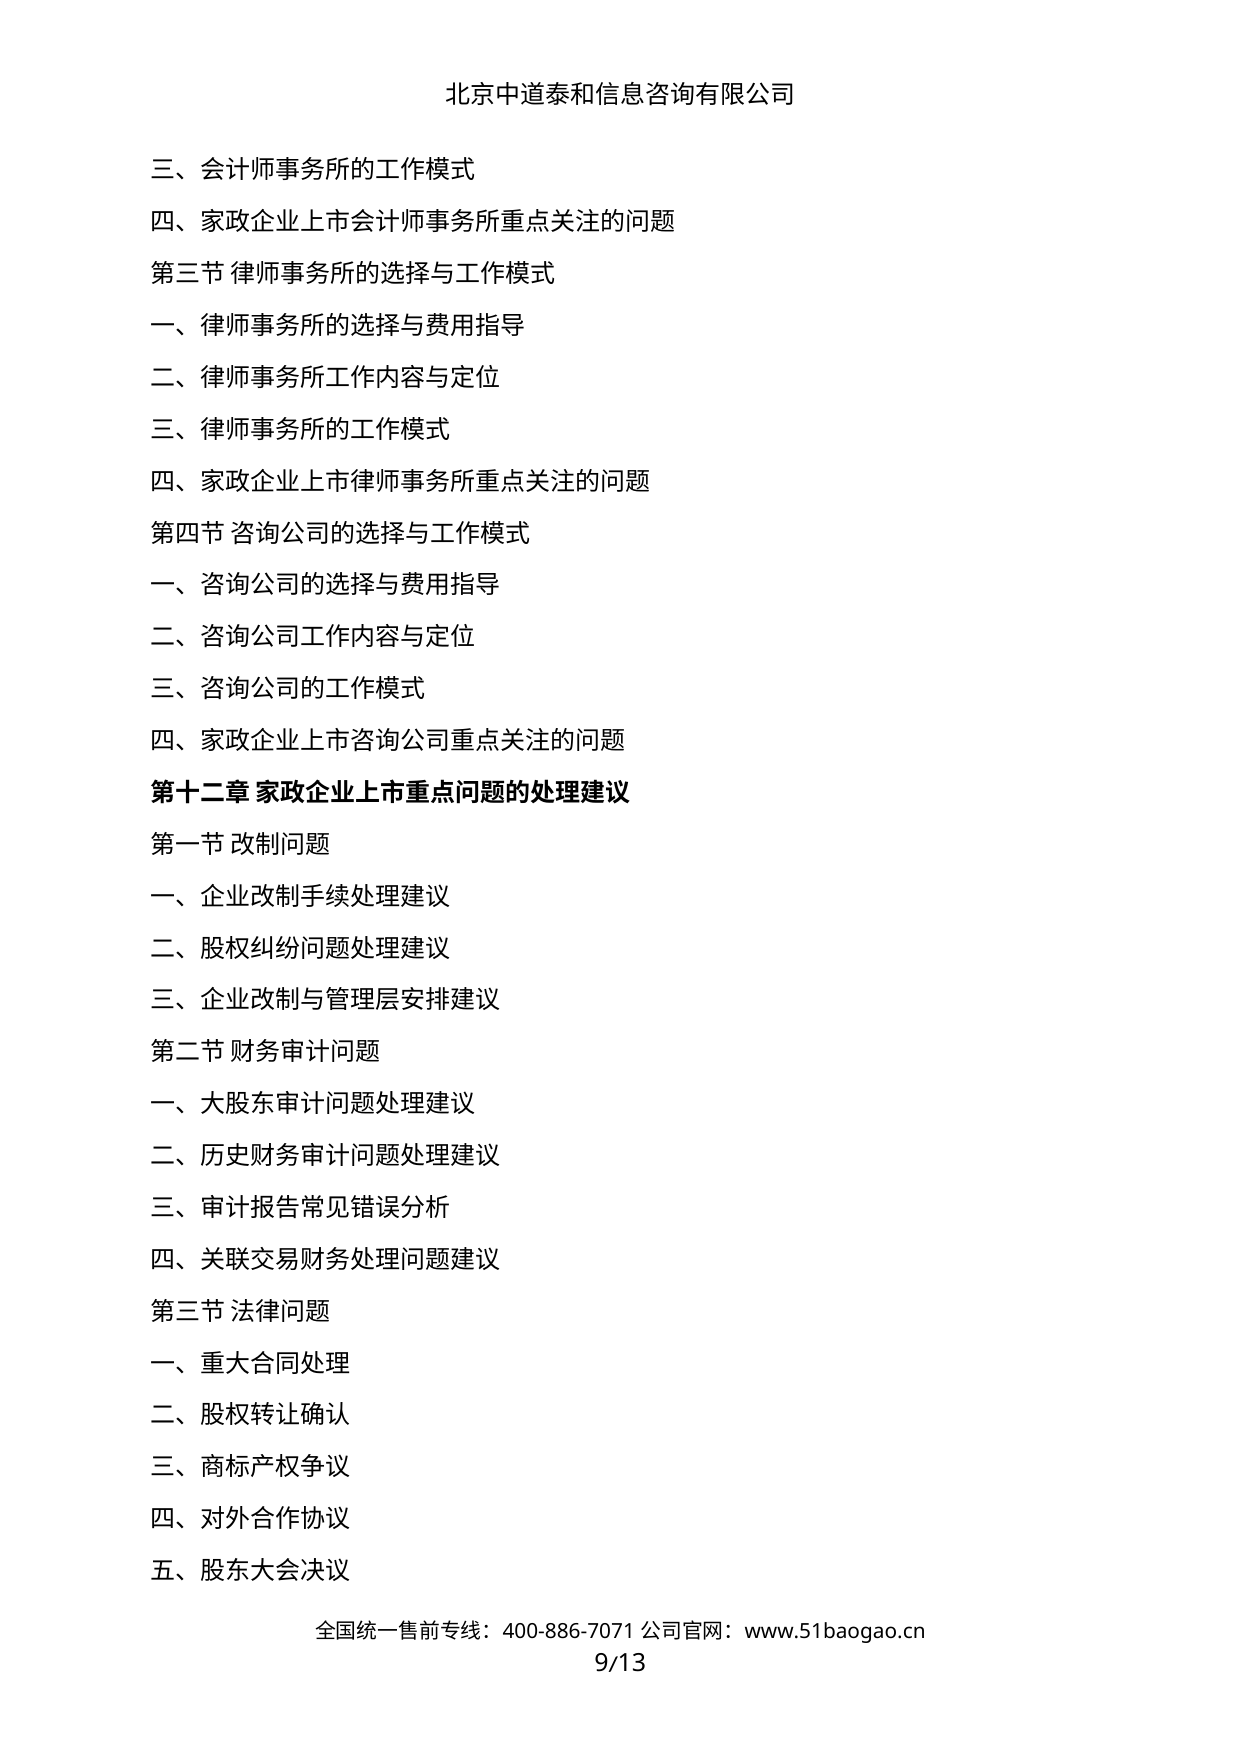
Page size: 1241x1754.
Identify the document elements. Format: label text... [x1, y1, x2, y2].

text 二、咨询公司工作内容与定位 [150, 617, 1090, 653]
text 一、咨询公司的选择与费用指导 [150, 565, 1090, 601]
text 二、历史财务审计问题处理建议 [150, 1136, 1090, 1172]
text 一、企业改制手续处理建议 [150, 876, 1090, 912]
text 一、大股东审计问题处理建议 [150, 1084, 1090, 1120]
text 第四节 咨询公司的选择与工作模式 [150, 513, 1090, 549]
text 四、家政企业上市会计师事务所重点关注的问题 [150, 202, 1090, 238]
text 二、律师事务所工作内容与定位 [150, 357, 1090, 394]
text 三、律师事务所的工作模式 [150, 409, 1090, 446]
text 三、企业改制与管理层安排建议 [150, 980, 1090, 1016]
text 四、家政企业上市咨询公司重点关注的问题 [150, 721, 1090, 757]
text 第三节 律师事务所的选择与工作模式 [150, 254, 1090, 290]
text 第二节 财务审计问题 [150, 1032, 1090, 1068]
text 五、股东大会决议 [150, 1551, 1090, 1587]
text 三、会计师事务所的工作模式 [150, 150, 1090, 186]
text 第一节 改制问题 [150, 824, 1090, 861]
text 三、审计报告常见错误分析 [150, 1187, 1090, 1224]
text 三、商标产权争议 [150, 1447, 1090, 1483]
text 三、咨询公司的工作模式 [150, 669, 1090, 705]
text 二、股权转让确认 [150, 1395, 1090, 1431]
text 四、对外合作协议 [150, 1499, 1090, 1535]
text 二、股权纠纷问题处理建议 [150, 928, 1090, 964]
text 一、重大合同处理 [150, 1343, 1090, 1379]
text 第十二章 家政企业上市重点问题的处理建议 [150, 772, 1090, 809]
text 四、关联交易财务处理问题建议 [150, 1239, 1090, 1276]
text 第三节 法律问题 [150, 1291, 1090, 1327]
text 四、家政企业上市律师事务所重点关注的问题 [150, 461, 1090, 497]
text 一、律师事务所的选择与费用指导 [150, 306, 1090, 342]
